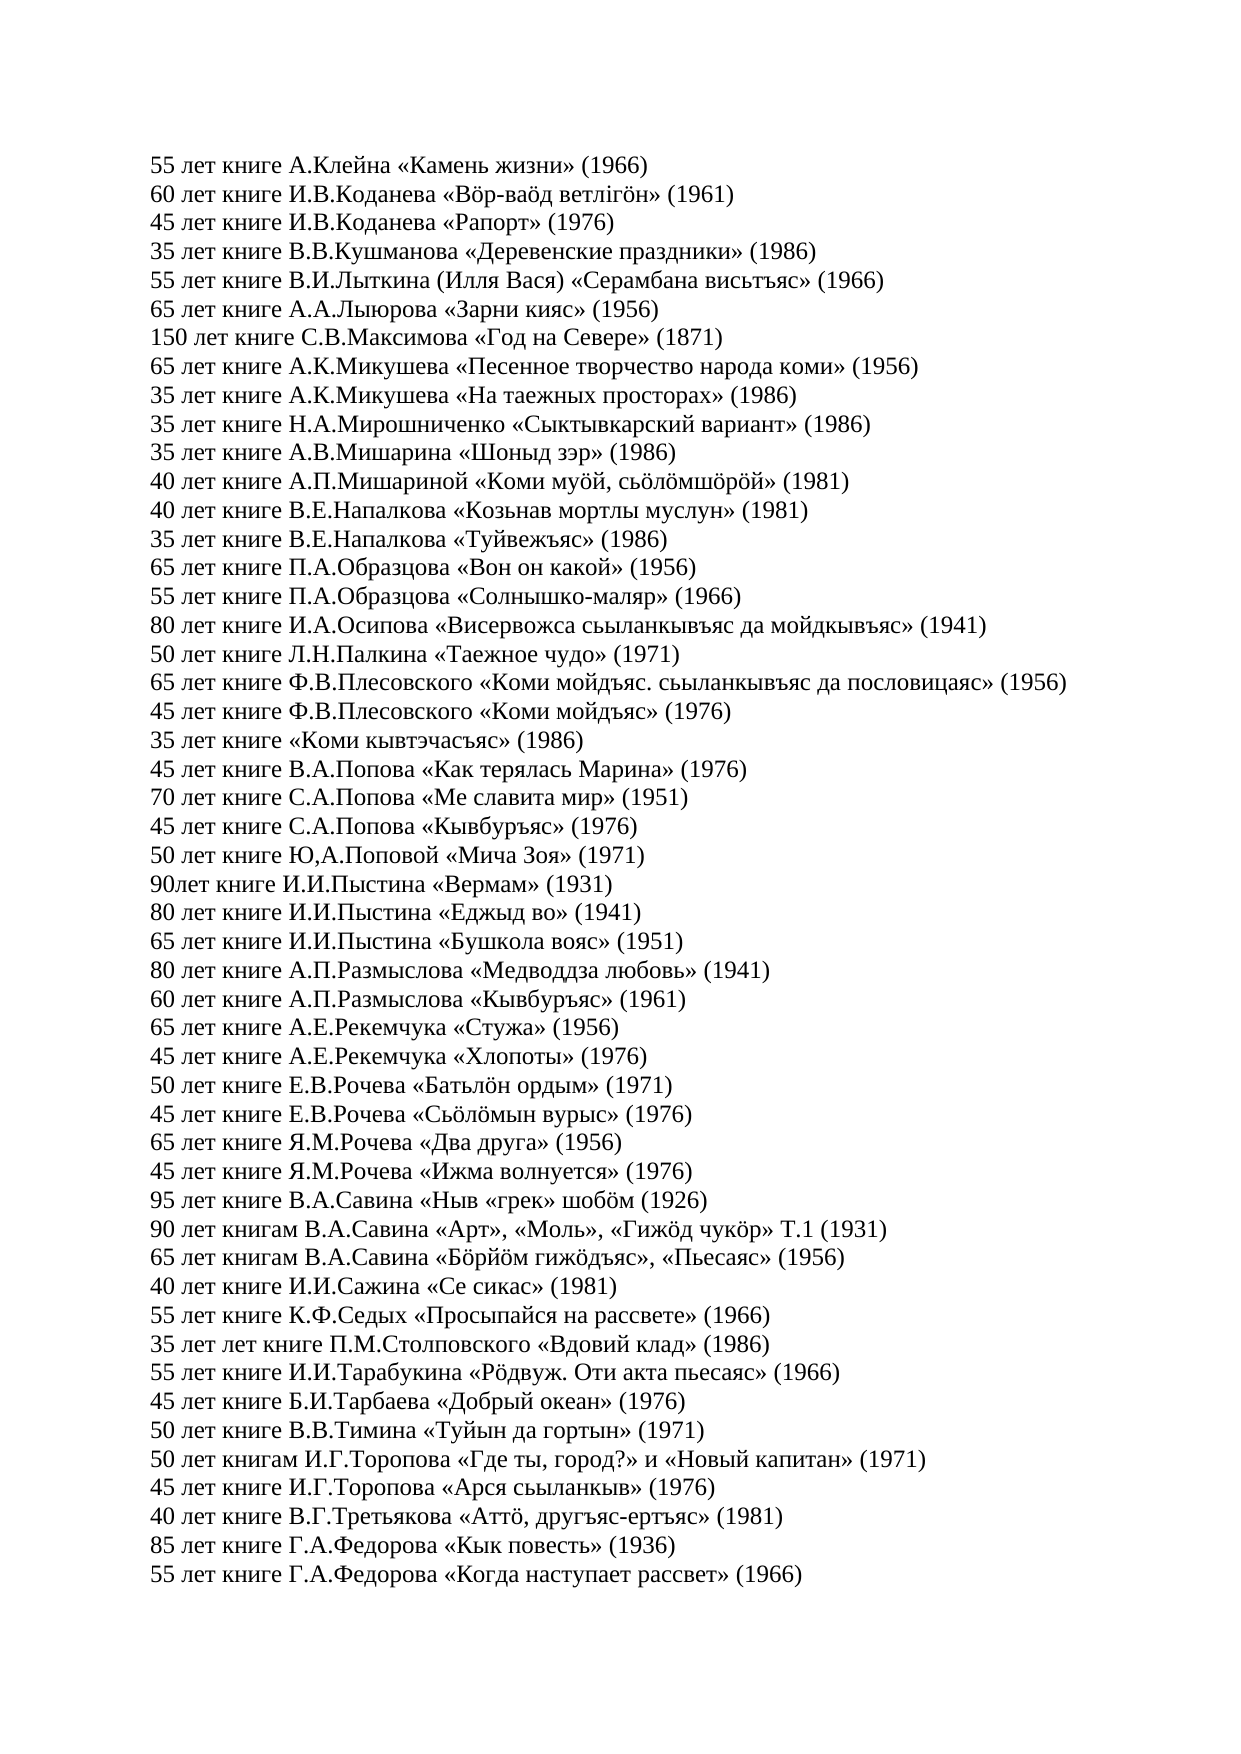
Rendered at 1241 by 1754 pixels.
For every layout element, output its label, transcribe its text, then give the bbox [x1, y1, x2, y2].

text 50 лет книге В.В.Тимина «Туйын да гортын» (1971) [150, 1415, 1090, 1444]
text 90 лет книгам В.А.Савина «Арт», «Моль», «Гижöд чукöр» Т.1 (1931) [150, 1214, 1090, 1242]
text 65 лет книге Я.М.Рочева «Два друга» (1956) [150, 1127, 1090, 1156]
text 150 лет книге С.В.Максимова «Год на Севере» (1871) [150, 322, 1090, 351]
text 50 лет книге Е.В.Рочева «Батьлöн ордым» (1971) [150, 1070, 1090, 1099]
text 65 лет книге Ф.В.Плесовского «Коми мойдъяс. сьыланкывъяс да пословицаяс» (1956) [150, 667, 1090, 696]
text 45 лет книге И.В.Коданева «Рапорт» (1976) [150, 207, 1090, 236]
text 65 лет книге А.К.Микушева «Песенное творчество народа коми» (1956) [150, 351, 1090, 380]
text 45 лет книге Ф.В.Плесовского «Коми мойдъяс» (1976) [150, 696, 1090, 725]
text 40 лет книге В.Г.Третьякова «Аттö, другъяс-ертъяс» (1981) [150, 1501, 1090, 1530]
text 45 лет книге И.Г.Торопова «Арся сьыланкыв» (1976) [150, 1472, 1090, 1501]
text 50 лет книгам И.Г.Торопова «Где ты, город?» и «Новый капитан» (1971) [150, 1444, 1090, 1472]
text 70 лет книге С.А.Попова «Ме славита мир» (1951) [150, 782, 1090, 811]
text 60 лет книге А.П.Размыслова «Кывбуръяс» (1961) [150, 984, 1090, 1012]
text 65 лет книге И.И.Пыстина «Бушкола вояс» (1951) [150, 926, 1090, 955]
text 65 лет книгам В.А.Савина «Бöрйöм гижöдъяс», «Пьесаяс» (1956) [150, 1242, 1090, 1271]
text 85 лет книге Г.А.Федорова «Кык повесть» (1936) [150, 1530, 1090, 1559]
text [150, 150, 1090, 179]
text 45 лет книге Я.М.Рочева «Ижма волнуется» (1976) [150, 1156, 1090, 1185]
text 40 лет книге А.П.Мишариной «Коми муöй, сьöлöмшöрöй» (1981) [150, 466, 1090, 495]
text 80 лет книге А.П.Размыслова «Медводдза любовь» (1941) [150, 955, 1090, 984]
text 55 лет книге И.И.Тарабукина «Рöдвуж. Оти акта пьесаяс» (1966) [150, 1357, 1090, 1386]
text 80 лет книге И.А.Осипова «Висервожса сьыланкывъяс да мойдкывъяс» (1941) [150, 610, 1090, 639]
text 45 лет книге В.А.Попова «Как терялась Марина» (1976) [150, 754, 1090, 782]
text 55 лет книге Г.А.Федорова «Когда наступает рассвет» (1966) [150, 1559, 1090, 1587]
text 35 лет книге А.К.Микушева «На таежных просторах» (1986) [150, 380, 1090, 409]
text 45 лет книге Е.В.Рочева «Сьöлöмын вурыс» (1976) [150, 1099, 1090, 1127]
text 80 лет книге И.И.Пыстина «Еджыд во» (1941) [150, 897, 1090, 926]
text 35 лет лет книге П.М.Столповского «Вдовий клад» (1986) [150, 1329, 1090, 1357]
text 65 лет книге А.Е.Рекемчука «Стужа» (1956) [150, 1012, 1090, 1041]
text 60 лет книге И.В.Коданева «Вöр-ваöд ветлiгöн» (1961) [150, 179, 1090, 207]
text 90лет книге И.И.Пыстина «Вермам» (1931) [150, 869, 1090, 897]
text 40 лет книге В.Е.Напалкова «Козьнав мортлы муслун» (1981) [150, 495, 1090, 524]
text 35 лет книге В.Е.Напалкова «Туйвежъяс» (1986) [150, 524, 1090, 552]
text 35 лет книге В.В.Кушманова «Деревенские праздники» (1986) [150, 236, 1090, 265]
text 45 лет книге С.А.Попова «Кывбуръяс» (1976) [150, 811, 1090, 840]
text 65 лет книге П.А.Образцова «Вон он какой» (1956) [150, 552, 1090, 581]
text 55 лет книге К.Ф.Седых «Просыпайся на рассвете» (1966) [150, 1300, 1090, 1329]
text 45 лет книге Б.И.Тарбаева «Добрый океан» (1976) [150, 1386, 1090, 1415]
text 65 лет книге А.А.Лыюрова «Зарни кияс» (1956) [150, 294, 1090, 322]
text 40 лет книге И.И.Сажина «Се сикас» (1981) [150, 1271, 1090, 1300]
text 55 лет книге В.И.Лыткина (Илля Вася) «Серамбана висьтъяс» (1966) [150, 265, 1090, 294]
text 35 лет книге А.В.Мишарина «Шоныд зэр» (1986) [150, 437, 1090, 466]
text 50 лет книге Л.Н.Палкина «Таежное чудо» (1971) [150, 639, 1090, 667]
text 55 лет книге П.А.Образцова «Солнышко-маляр» (1966) [150, 581, 1090, 610]
text 35 лет книге Н.А.Мирошниченко «Сыктывкарский вариант» (1986) [150, 409, 1090, 437]
text 95 лет книге В.А.Савина «Ныв «грек» шобöм (1926) [150, 1185, 1090, 1214]
text 50 лет книге Ю,А.Поповой «Мича Зоя» (1971) [150, 840, 1090, 869]
text 45 лет книге А.Е.Рекемчука «Хлопоты» (1976) [150, 1041, 1090, 1070]
text 35 лет книге «Коми кывтэчасъяс» (1986) [150, 725, 1090, 754]
